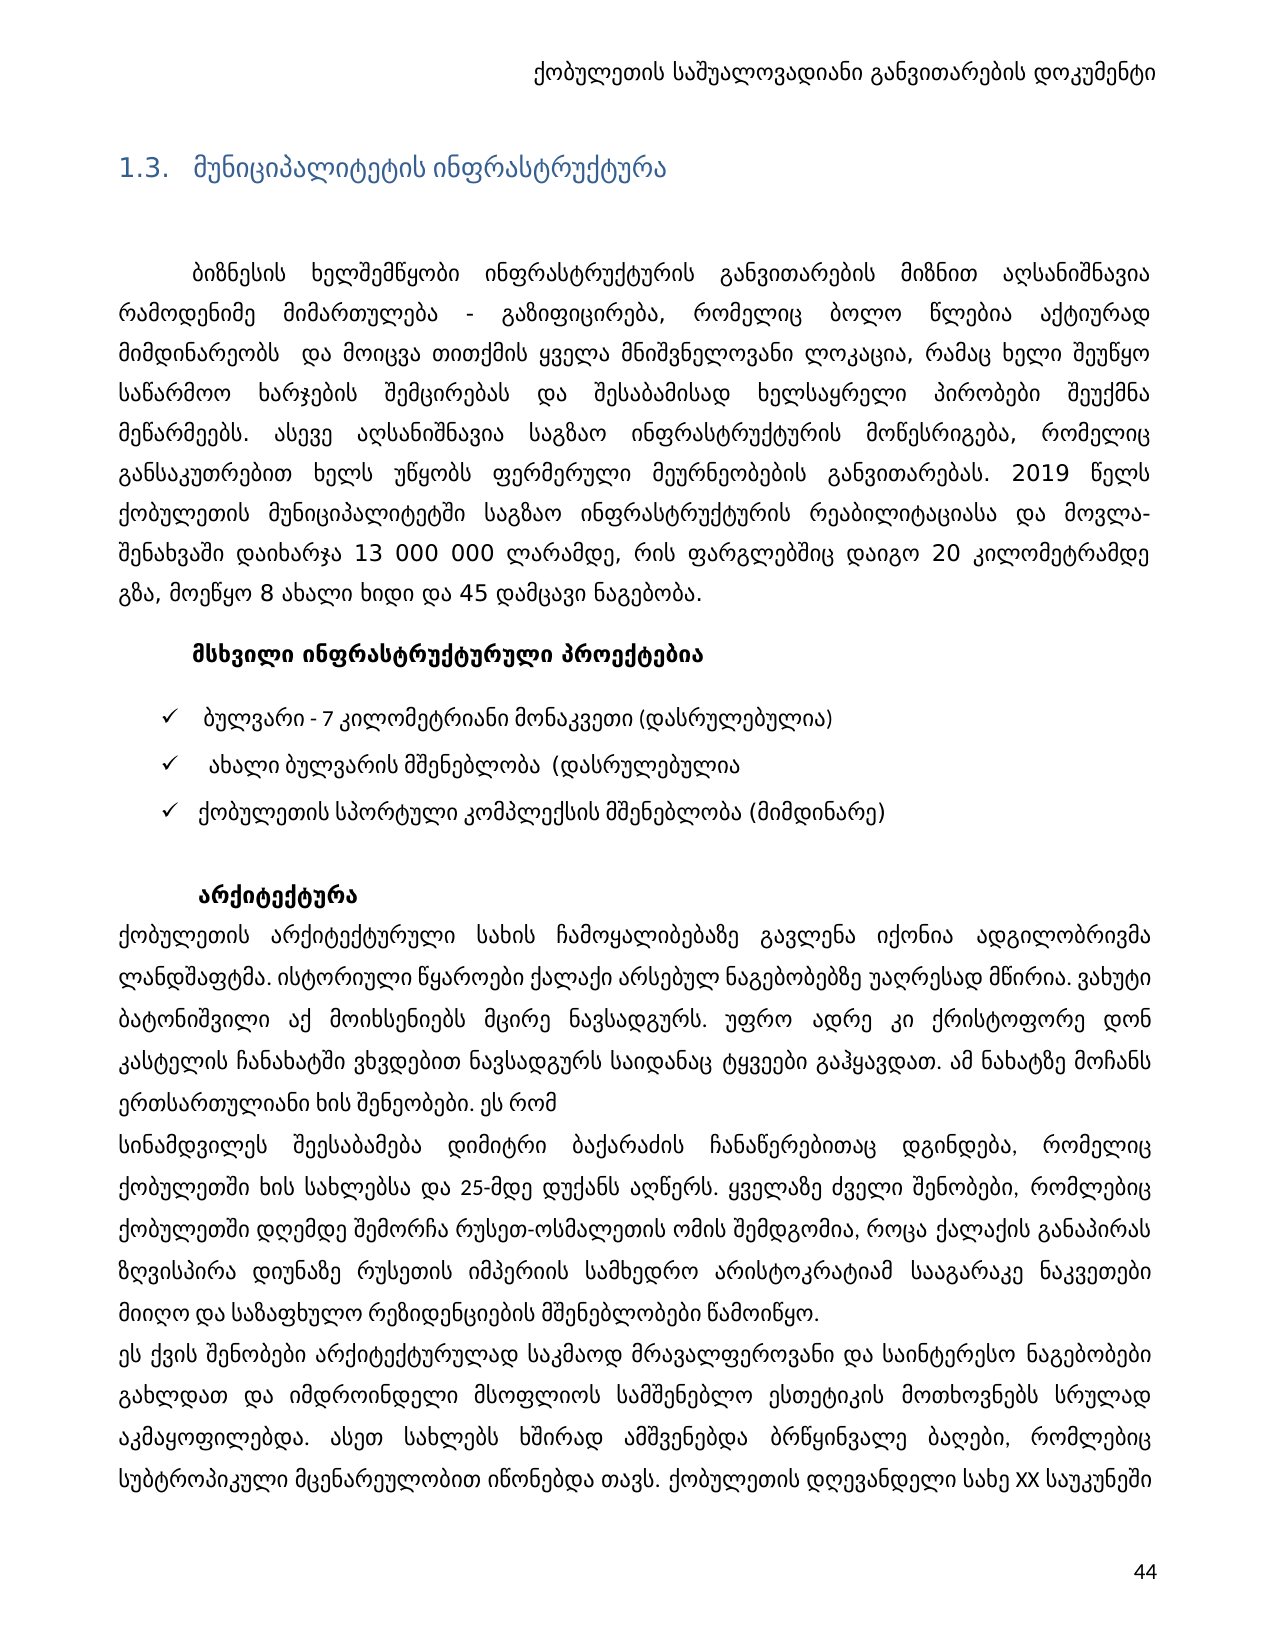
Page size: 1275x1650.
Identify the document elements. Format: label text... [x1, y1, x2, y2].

list ქობულეთის არქიტექტურული სახის ჩამოყალიბებაზე გავლენა იქონია ადგილობრივმა ლანდშაფტმა. ისტორიული წყაროები ქალაქი არსებულ ნაგებობებზე უაღრესად მწირია. ვახუტი ბატონიშვილი აქ მოიხსენიებს მცირე ნავსადგურს. უფრო ადრე კი ქრისტოფორე დონ კასტელის ჩანახატში ვხვდებით ნავსადგურს საიდანაც ტყვეები გაჰყავდათ. ამ ნახატზე მოჩანს ერთსართულიანი ხის შენეობები. ეს რომ [118, 922, 1152, 1117]
list ქობულეთის სპორტული კომპლექსის მშენებლობა (მიმდინარე) [160, 796, 1152, 827]
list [118, 1341, 1152, 1493]
list ახალი ბულვარის მშენებლობა (დასრულებულია [160, 749, 1152, 780]
list ბულვარი - 7 კილომეტრიანი მონაკვეთი (დასრულებულია) [160, 702, 1152, 733]
text მსხვილი ინფრასტრუქტურული პროექტებია [118, 641, 1152, 668]
text ბიზნესის ხელშემწყობი ინფრასტრუქტურის განვითარების მიზნით აღსანიშნავია რამოდენიმე მიმართულება - გაზიფიცირება, რომელიც ბოლო წლებია აქტიურად მიმდინარეობს და მოიცვა თითქმის ყველა მნიშვნელოვანი ლოკაცია, რამაც ხელი შეუწყო საწარმოო ხარჯების შემცირებას და შესაბამისად ხელსაყრელი პირობები შეუქმნა მეწარმეებს. ასევე აღსანიშნავია საგზაო ინფრასტრუქტურის მოწესრიგება, რომელიც განსაკუთრებით ხელს უწყობს ფერმერული მეურნეობების განვითარებას. 2019 წელს ქობულეთის მუნიციპალიტეტში საგზაო ინფრასტრუქტურის რეაბილიტაციასა და მოვლა-შენახვაში დაიხარჯა 13 000 000 ლარამდე, რის ფარგლებშიც დაიგო 20 კილომეტრამდე გზა, მოეწყო 8 ახალი ხიდი და 45 დამცავი ნაგებობა. [118, 260, 1152, 607]
subtitle მუნიციპალიტეტის ინფრასტრუქტურა [118, 152, 1157, 183]
list არქიტექტურა [198, 882, 1152, 909]
list სინამდვილეს შეესაბამება დიმიტრი ბაქარაძის ჩანაწერებითაც დგინდება, რომელიც ქობულეთში ხის სახლებსა და 25-მდე დუქანს აღწერს. ყველაზე ძველი შენობები, რომლებიც ქობულეთში დღემდე შემორჩა რუსეთ-ოსმალეთის ომის შემდგომია, როცა ქალაქის განაპირას ზღვისპირა დიუნაზე რუსეთის იმპერიის სამხედრო არისტოკრატიამ სააგარაკე ნაკვეთები მიიღო და საზაფხულო რეზიდენციების მშენებლობები წამოიწყო. [118, 1131, 1152, 1327]
